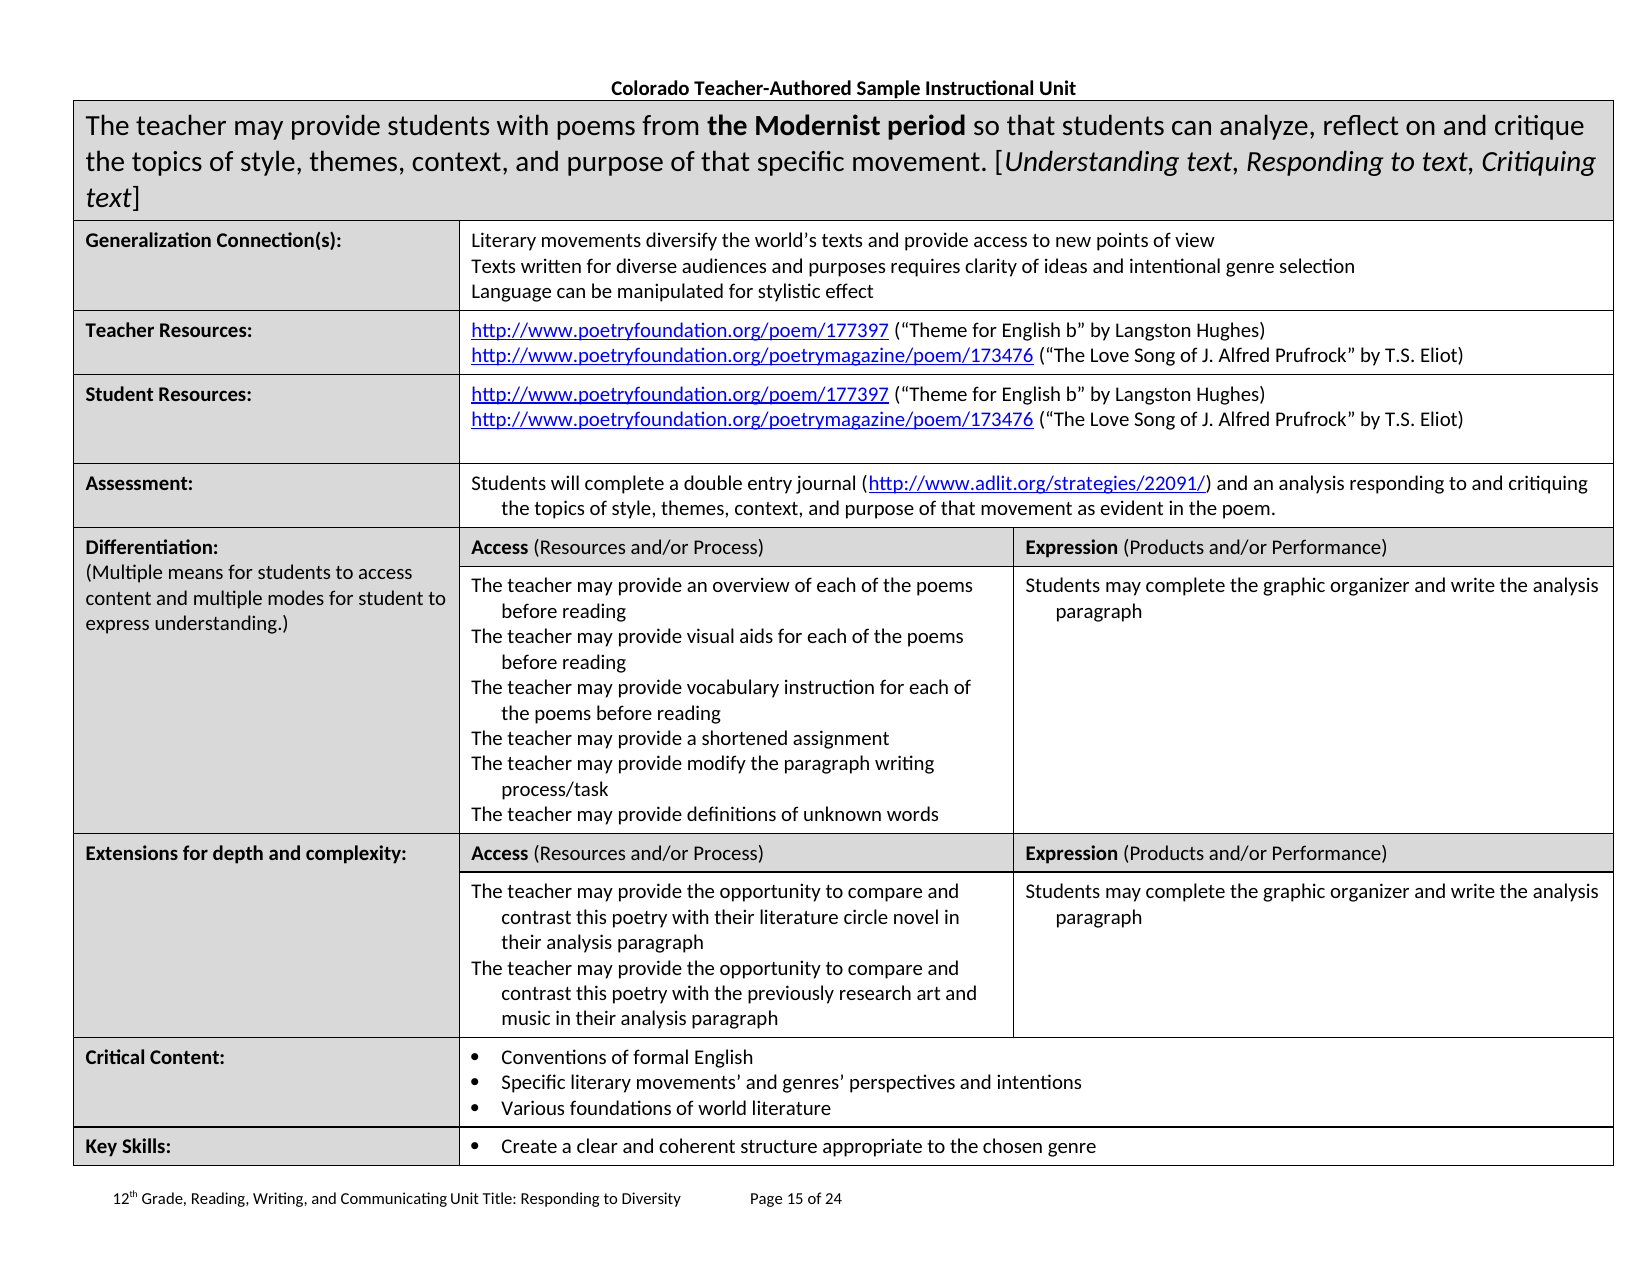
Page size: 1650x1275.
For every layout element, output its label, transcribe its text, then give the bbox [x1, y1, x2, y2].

table_cell The teacher may provide an overview of each of the poems before reading The teacher may provide visual aids for each of the poems before reading The teacher may provide vocabulary instruction for each of the poems before reading The teacher may provide a shortened assignment The teacher may provide modify the paragraph writing process/task The teacher may provide definitions of unknown words [460, 567, 1013, 833]
table_cell The teacher may provide students with poems from the Modernist period so that students can analyze, reflect on and critique the topics of style, themes, context, and purpose of that specific movement. [Understanding text, Responding to text, Critiquing text] [74, 101, 1613, 220]
table_cell Expression (Products and/or Performance) [1014, 528, 1613, 566]
table_cell Expression (Products and/or Performance) [1014, 834, 1613, 871]
table_cell Key Skills: [74, 1128, 459, 1165]
table_cell Students will complete a double entry journal (http://www.adlit.org/strategies/22091/) and an analysis responding to and critiquing the topics of style, themes, context, and purpose of that movement as evident in the poem. [460, 464, 1613, 527]
table_cell Access (Resources and/or Process) [460, 528, 1013, 566]
table_cell Critical Content: [74, 1038, 459, 1126]
table_cell Generalization Connection(s): [74, 221, 459, 310]
table_cell Literary movements diversify the world’s texts and provide access to new points of view Texts written for diverse audiences and purposes requires clarity of ideas and intentional genre selection Language can be manipulated for stylistic effect [460, 221, 1613, 310]
table_cell Conventions of formal English Specific literary movements’ and genres’ perspectives and intentions Various foundations of world literature [460, 1038, 1613, 1126]
table_cell Student Resources: [74, 375, 459, 463]
table_cell Assessment: [74, 464, 459, 527]
table_cell Students may complete the graphic organizer and write the analysis paragraph [1014, 567, 1613, 833]
table_cell Differentiation: (Multiple means for students to access content and multiple modes for student to express understanding.) [74, 528, 459, 833]
table_cell Students may complete the graphic organizer and write the analysis paragraph [1014, 873, 1613, 1037]
table_cell http://www.poetryfoundation.org/poem/177397 (“Theme for English b” by Langston Hughes) http://www.poetryfoundation.org/poetrymagazine/poem/173476 (“The Love Song of J. Alfred Prufrock” by T.S. Eliot) [460, 311, 1613, 374]
table_cell http://www.poetryfoundation.org/poem/177397 (“Theme for English b” by Langston Hughes) http://www.poetryfoundation.org/poetrymagazine/poem/173476 (“The Love Song of J. Alfred Prufrock” by T.S. Eliot) [460, 375, 1613, 463]
table_cell The teacher may provide the opportunity to compare and contrast this poetry with their literature circle novel in their analysis paragraph The teacher may provide the opportunity to compare and contrast this poetry with the previously research art and music in their analysis paragraph [460, 873, 1013, 1037]
table_cell Teacher Resources: [74, 311, 459, 374]
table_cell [460, 1128, 1613, 1165]
table_cell Access (Resources and/or Process) [460, 834, 1013, 871]
table_cell Extensions for depth and complexity: [74, 834, 459, 1037]
